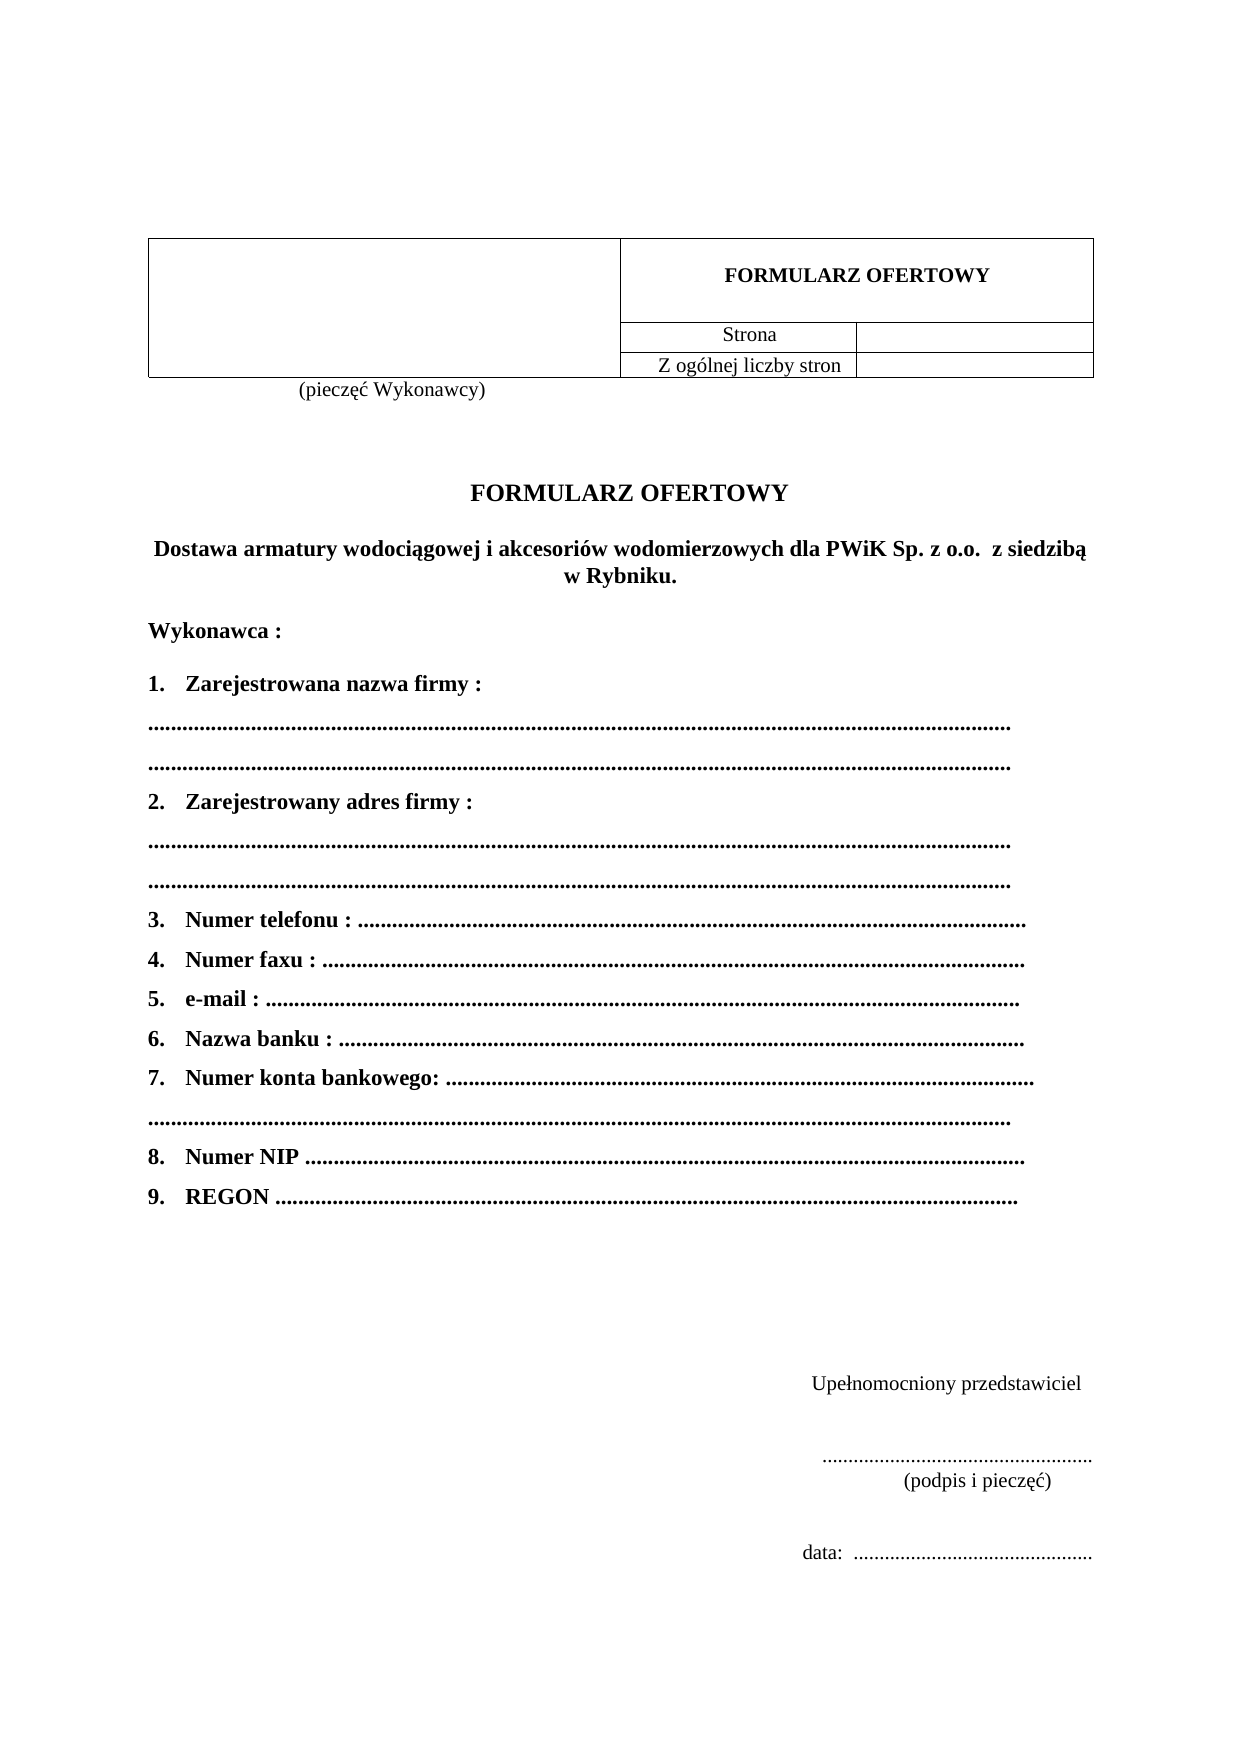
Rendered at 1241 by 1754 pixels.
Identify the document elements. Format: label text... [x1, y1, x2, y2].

text data: .............................................. [148, 1540, 1093, 1564]
text ....................................................................................................................................................... [148, 827, 1093, 854]
text Wykonawca : [148, 617, 1093, 643]
table_cell [857, 323, 1093, 352]
table_cell Strona [621, 323, 856, 352]
table_header [149, 239, 620, 377]
text ....................................................................................................................................................... [148, 867, 1093, 893]
list REGON .................................................................................................................................. [148, 1183, 1093, 1209]
list Numer faxu : ........................................................................................................................... [148, 946, 1093, 972]
text ....................................................................................................................................................... [148, 1104, 1093, 1130]
text ....................................................................................................................................................... [148, 709, 1093, 735]
list Numer telefonu : ..................................................................................................................... [148, 906, 1093, 933]
text (podpis i pieczęć) [590, 1467, 1093, 1492]
table_header FORMULARZ OFERTOWY [621, 239, 1093, 322]
text Upełnomocniony przedstawiciel [738, 1371, 1093, 1395]
table_cell Z ogólnej liczby stron [621, 353, 856, 377]
list Zarejestrowany adres firmy : [148, 788, 1093, 814]
text FORMULARZ OFERTOWY [166, 478, 1093, 507]
list Numer NIP .............................................................................................................................. [148, 1143, 1093, 1170]
list e-mail : .................................................................................................................................... [148, 985, 1093, 1012]
list Numer konta bankowego: ....................................................................................................... [148, 1064, 1093, 1091]
text Dostawa armatury wodociągowej i akcesoriów wodomierzowych dla PWiK Sp. z o.o. z siedzibą w Rybniku. [148, 535, 1093, 588]
list Zarejestrowana nazwa firmy : [148, 669, 1093, 696]
text (pieczęć Wykonawcy) [148, 378, 1093, 401]
table_cell [857, 353, 1093, 377]
text ....................................................................................................................................................... [148, 748, 1093, 775]
list Nazwa banku : ........................................................................................................................ [148, 1025, 1093, 1051]
text .................................................... [148, 1443, 1093, 1467]
